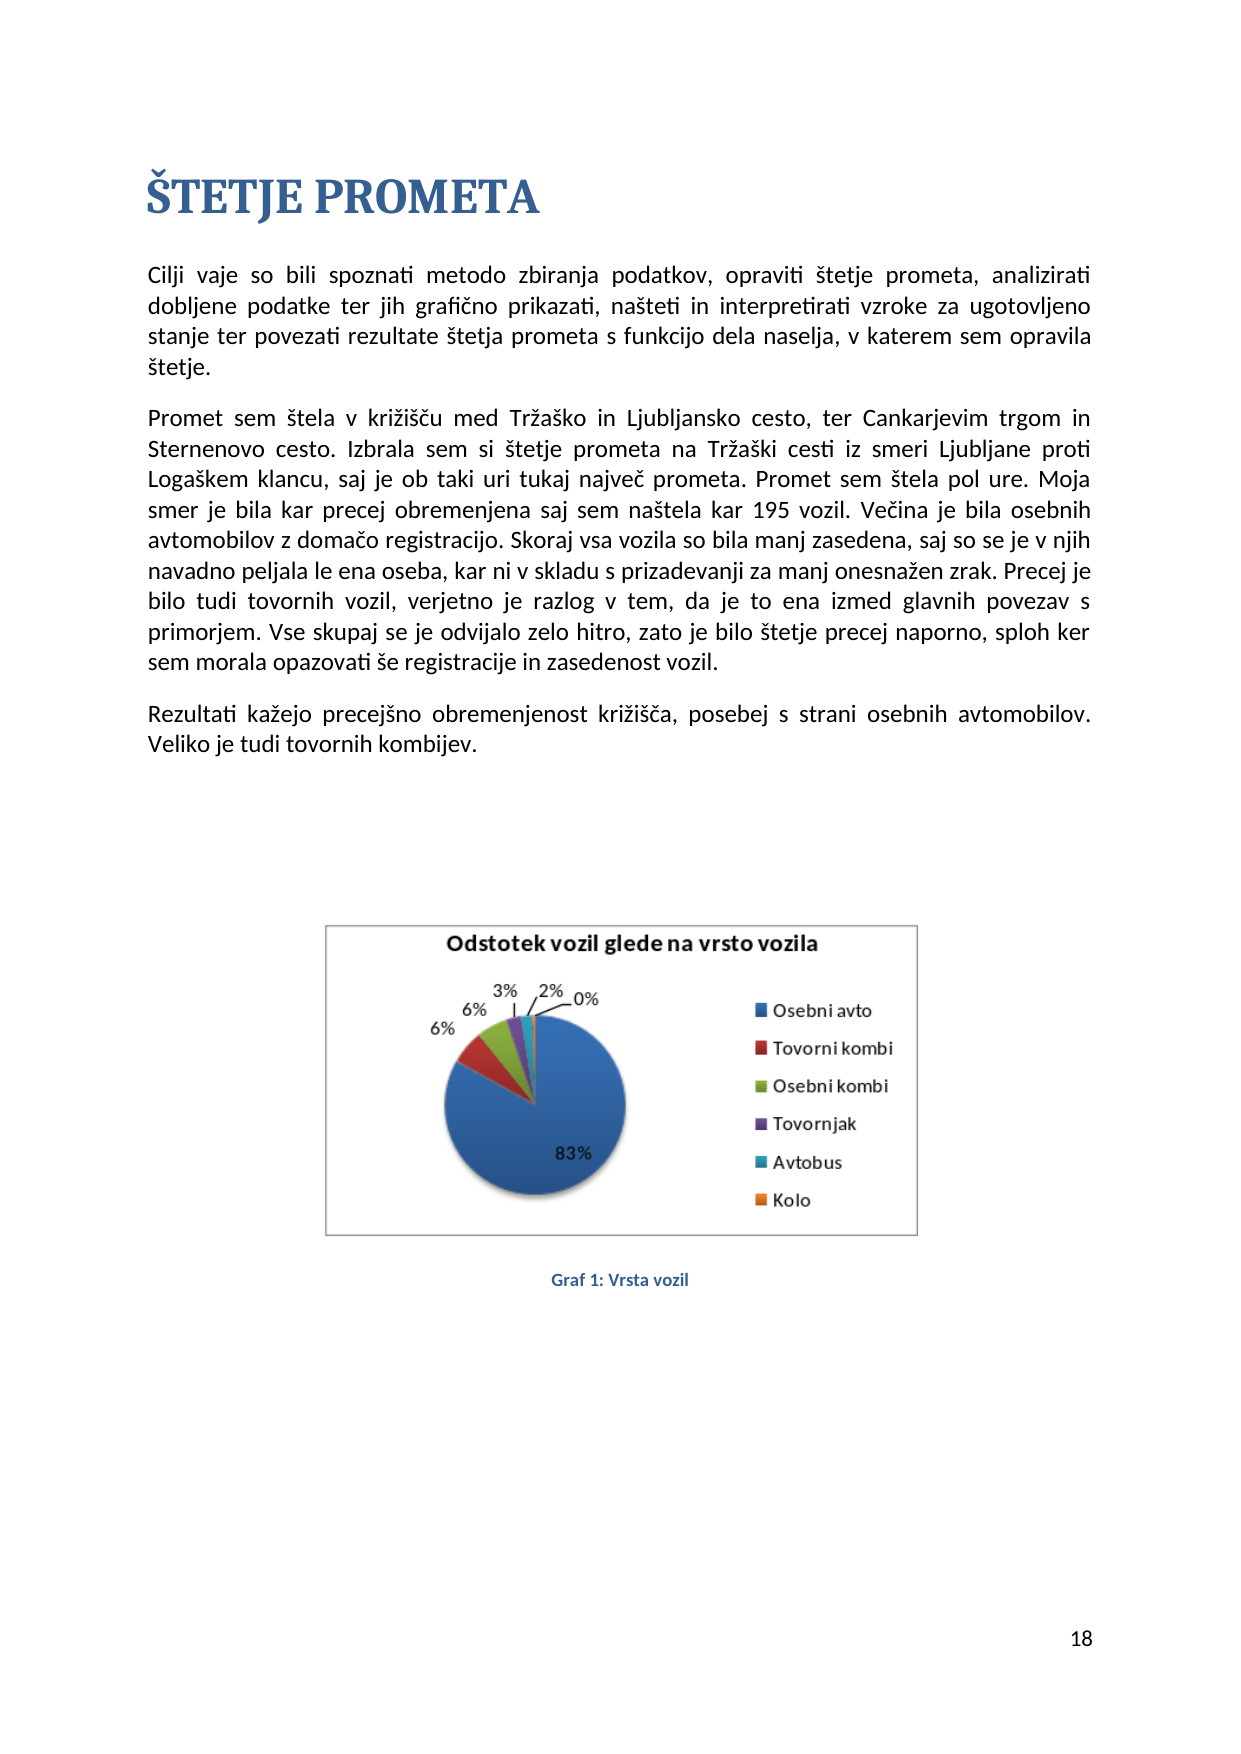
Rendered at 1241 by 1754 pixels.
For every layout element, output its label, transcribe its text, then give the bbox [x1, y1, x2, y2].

text Graf 1: Vrsta vozil [148, 1268, 1093, 1291]
text Rezultati kažejo precejšno obremenjenost križišča, posebej s strani osebnih avtomobilov. Veliko je tudi tovornih kombijev. [148, 698, 1093, 759]
text Cilji vaje so bili spoznati metodo zbiranja podatkov, opraviti štetje prometa, analizirati dobljene podatke ter jih grafično prikazati, našteti in interpretirati vzroke za ugotovljeno stanje ter povezati rezultate štetja prometa s funkcijo dela naselja, v katerem sem opravila štetje. [148, 259, 1093, 381]
text Promet sem štela v križišču med Tržaško in Ljubljansko cesto, ter Cankarjevim trgom in Sternenovo cesto. Izbrala sem si štetje prometa na Tržaški cesti iz smeri Ljubljane proti Logaškem klancu, saj je ob taki uri tukaj največ prometa. Promet sem štela pol ure. Moja smer je bila kar precej obremenjena saj sem naštela kar 195 vozil. Večina je bila osebnih avtomobilov z domačo registracijo. Skoraj vsa vozila so bila manj zasedena, saj so se je v njih navadno peljala le ena oseba, kar ni v skladu s prizadevanji za manj onesnažen zrak. Precej je bilo tudi tovornih vozil, verjetno je razlog v tem, da je to ena izmed glavnih povezav s primorjem. Vse skupaj se je odvijalo zelo hitro, zato je bilo štetje precej naporno, sploh ker sem morala opazovati še registracije in zasedenost vozil. [148, 402, 1093, 677]
subtitle ŠTETJE PROMETA [148, 168, 1093, 259]
